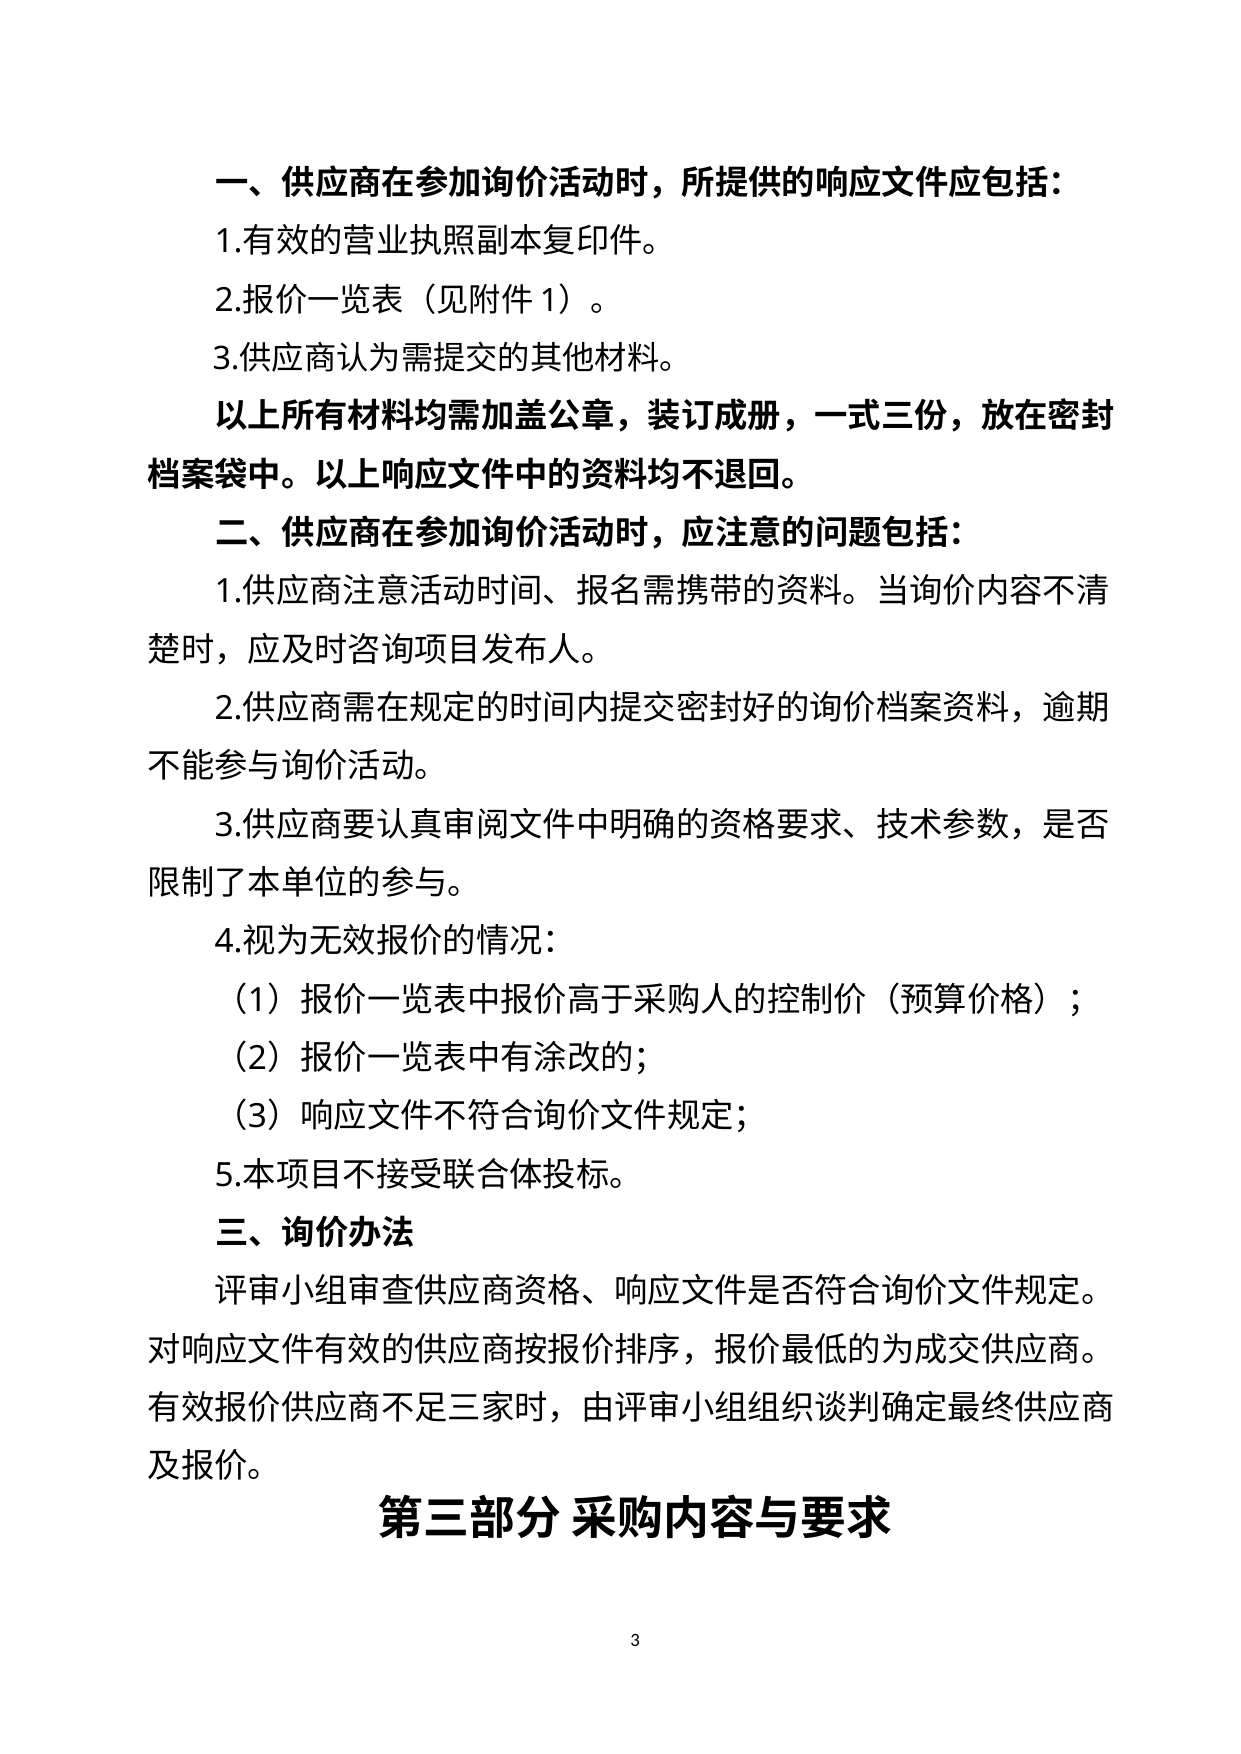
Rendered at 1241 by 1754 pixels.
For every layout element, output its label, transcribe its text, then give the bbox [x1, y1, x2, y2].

list 5.本项目不接受联合体投标。 [148, 1139, 1122, 1198]
list 以上所有材料均需加盖公章，装订成册，一式三份，放在密封档案袋中。以上响应文件中的资料均不退回。 [148, 381, 1122, 498]
text 2.供应商需在规定的时间内提交密封好的询价档案资料，逾期不能参与询价活动。 [148, 673, 1122, 789]
text 3.供应商要认真审阅文件中明确的资格要求、技术参数，是否限制了本单位的参与。 [148, 789, 1122, 906]
list 第三部分 采购内容与要求 [148, 1489, 1122, 1546]
text 2.报价一览表（见附件1）。 [148, 264, 1122, 323]
text 1.有效的营业执照副本复印件。 [148, 206, 1122, 264]
text 一、供应商在参加询价活动时，所提供的响应文件应包括： [148, 148, 1122, 206]
text 3.供应商认为需提交的其他材料。 [148, 323, 1122, 381]
text 4.视为无效报价的情况： [148, 906, 1122, 964]
text （1）报价一览表中报价高于采购人的控制价（预算价格）； [148, 964, 1122, 1023]
list 响应文件不符合询价文件规定； [148, 1081, 1122, 1139]
text 二、供应商在参加询价活动时，应注意的问题包括： [148, 498, 1122, 556]
list 报价一览表中有涂改的； [148, 1023, 1122, 1081]
list 三、询价办法 [148, 1198, 1122, 1256]
text 1.供应商注意活动时间、报名需携带的资料。当询价内容不清楚时，应及时咨询项目发布人。 [148, 556, 1122, 673]
list 评审小组审查供应商资格、响应文件是否符合询价文件规定。对响应文件有效的供应商按报价排序，报价最低的为成交供应商。有效报价供应商不足三家时，由评审小组组织谈判确定最终供应商及报价。 [148, 1256, 1122, 1489]
